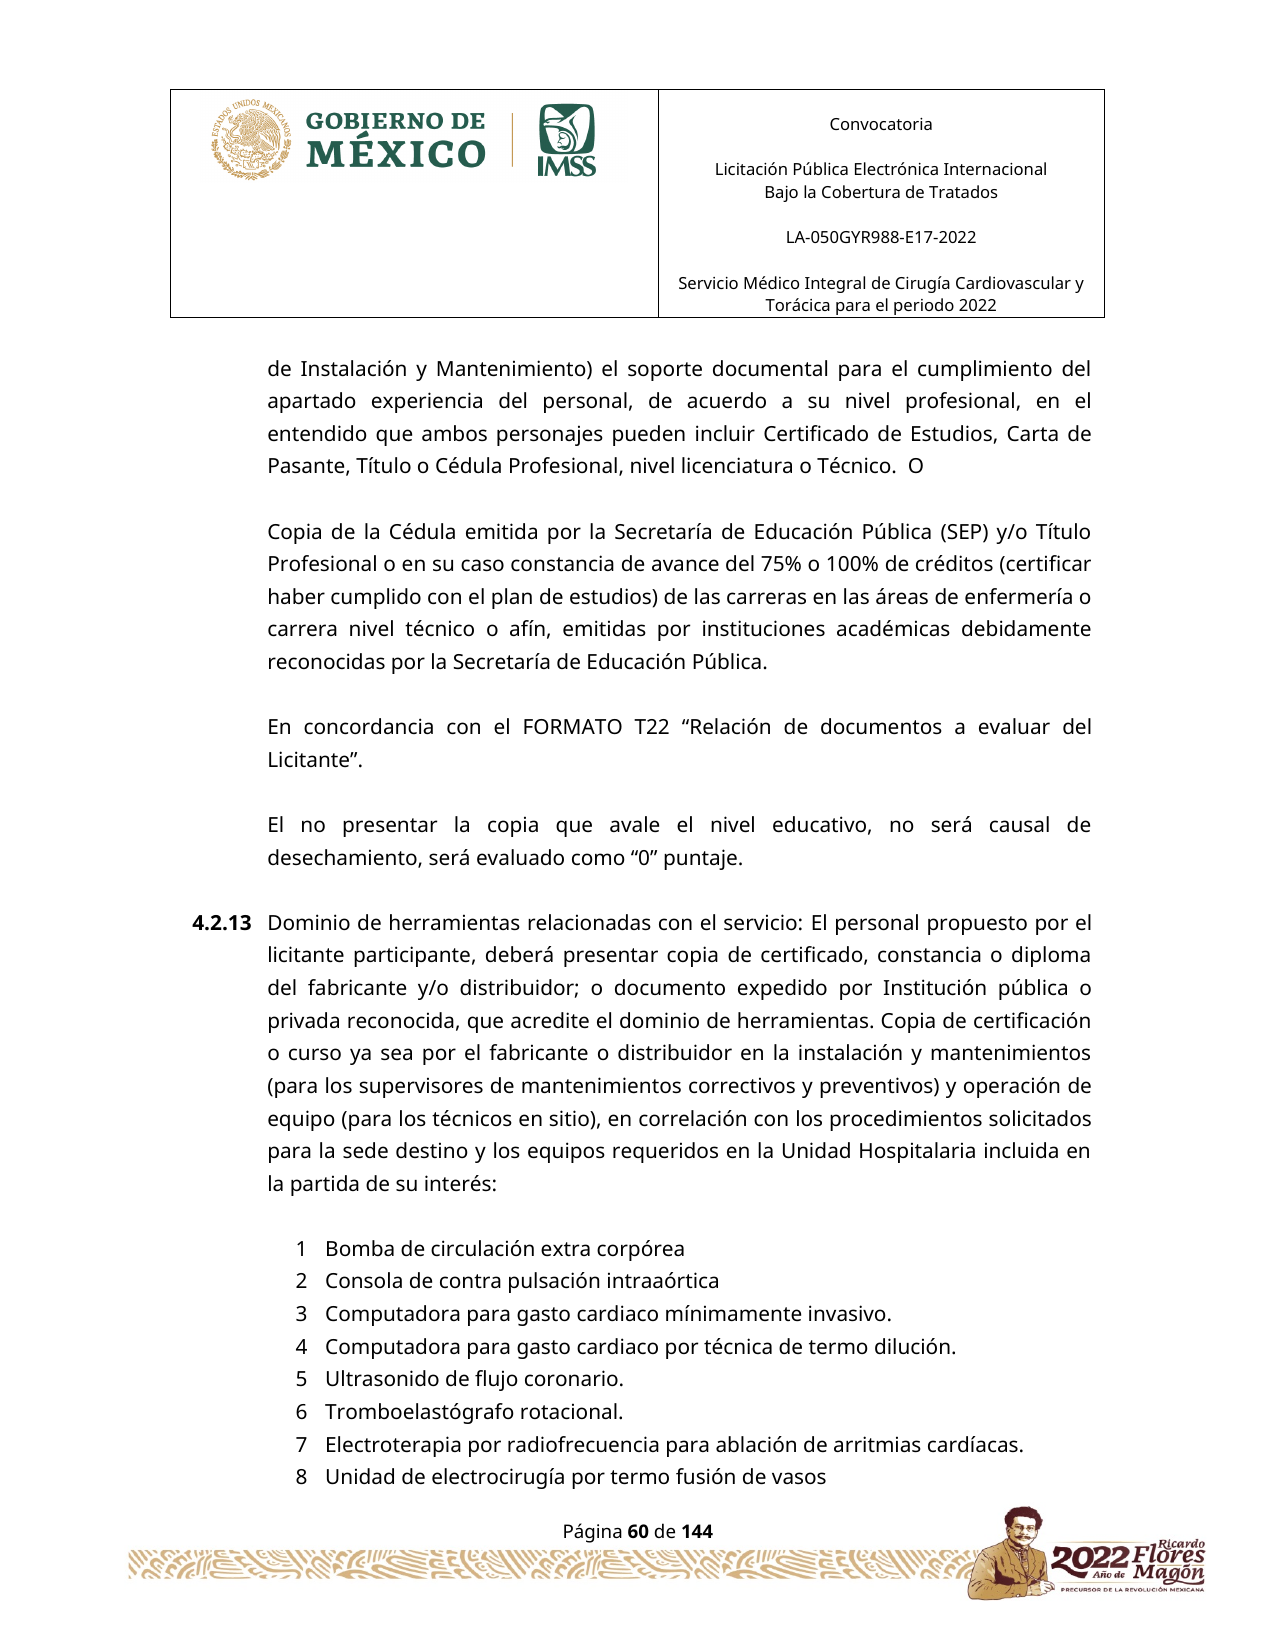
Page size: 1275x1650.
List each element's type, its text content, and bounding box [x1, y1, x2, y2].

list Bomba de circulación extra corpórea [295, 1234, 1093, 1262]
picture [38, 1502, 1275, 1642]
list Computadora para gasto cardiaco mínimamente invasivo. [295, 1299, 1093, 1328]
picture [200, 90, 629, 183]
list Unidad de electrocirugía por termo fusión de vasos [295, 1462, 1093, 1491]
list Tromboelastógrafo rotacional. [295, 1397, 1093, 1426]
list Electroterapia por radiofrecuencia para ablación de arritmias cardíacas. [295, 1430, 1093, 1458]
list Ultrasonido de flujo coronario. [295, 1364, 1093, 1393]
list Copia de la Cédula emitida por la Secretaría de Educación Pública (SEP) y/o Título Profesional o en su caso constancia de avance del 75% o 100% de créditos (certificar haber cumplido con el plan de estudios) de las carreras en las áreas de enfermería o carrera nivel técnico o afín, emitidas por instituciones académicas debidamente reconocidas por la Secretaría de Educación Pública. [267, 517, 1093, 676]
list El no presentar la copia que avale el nivel educativo, no será causal de desechamiento, será evaluado como “0” puntaje. [267, 810, 1093, 871]
list Computadora para gasto cardiaco por técnica de termo dilución. [295, 1332, 1093, 1360]
list Dominio de herramientas relacionadas con el servicio: El personal propuesto por el licitante participante, deberá presentar copia de certificado, constancia o diploma del fabricante y/o distribuidor; o documento expedido por Institución pública o privada reconocida, que acredite el dominio de herramientas. Copia de certificación o curso ya sea por el fabricante o distribuidor en la instalación y mantenimientos (para los supervisores de mantenimientos correctivos y preventivos) y operación de equipo (para los técnicos en sitio), en correlación con los procedimientos solicitados para la sede destino y los equipos requeridos en la Unidad Hospitalaria incluida en la partida de su interés: [192, 908, 1093, 1197]
list En concordancia con el FORMATO T22 “Relación de documentos a evaluar del Licitante”. [267, 712, 1093, 773]
list Consola de contra pulsación intraaórtica [295, 1267, 1093, 1295]
